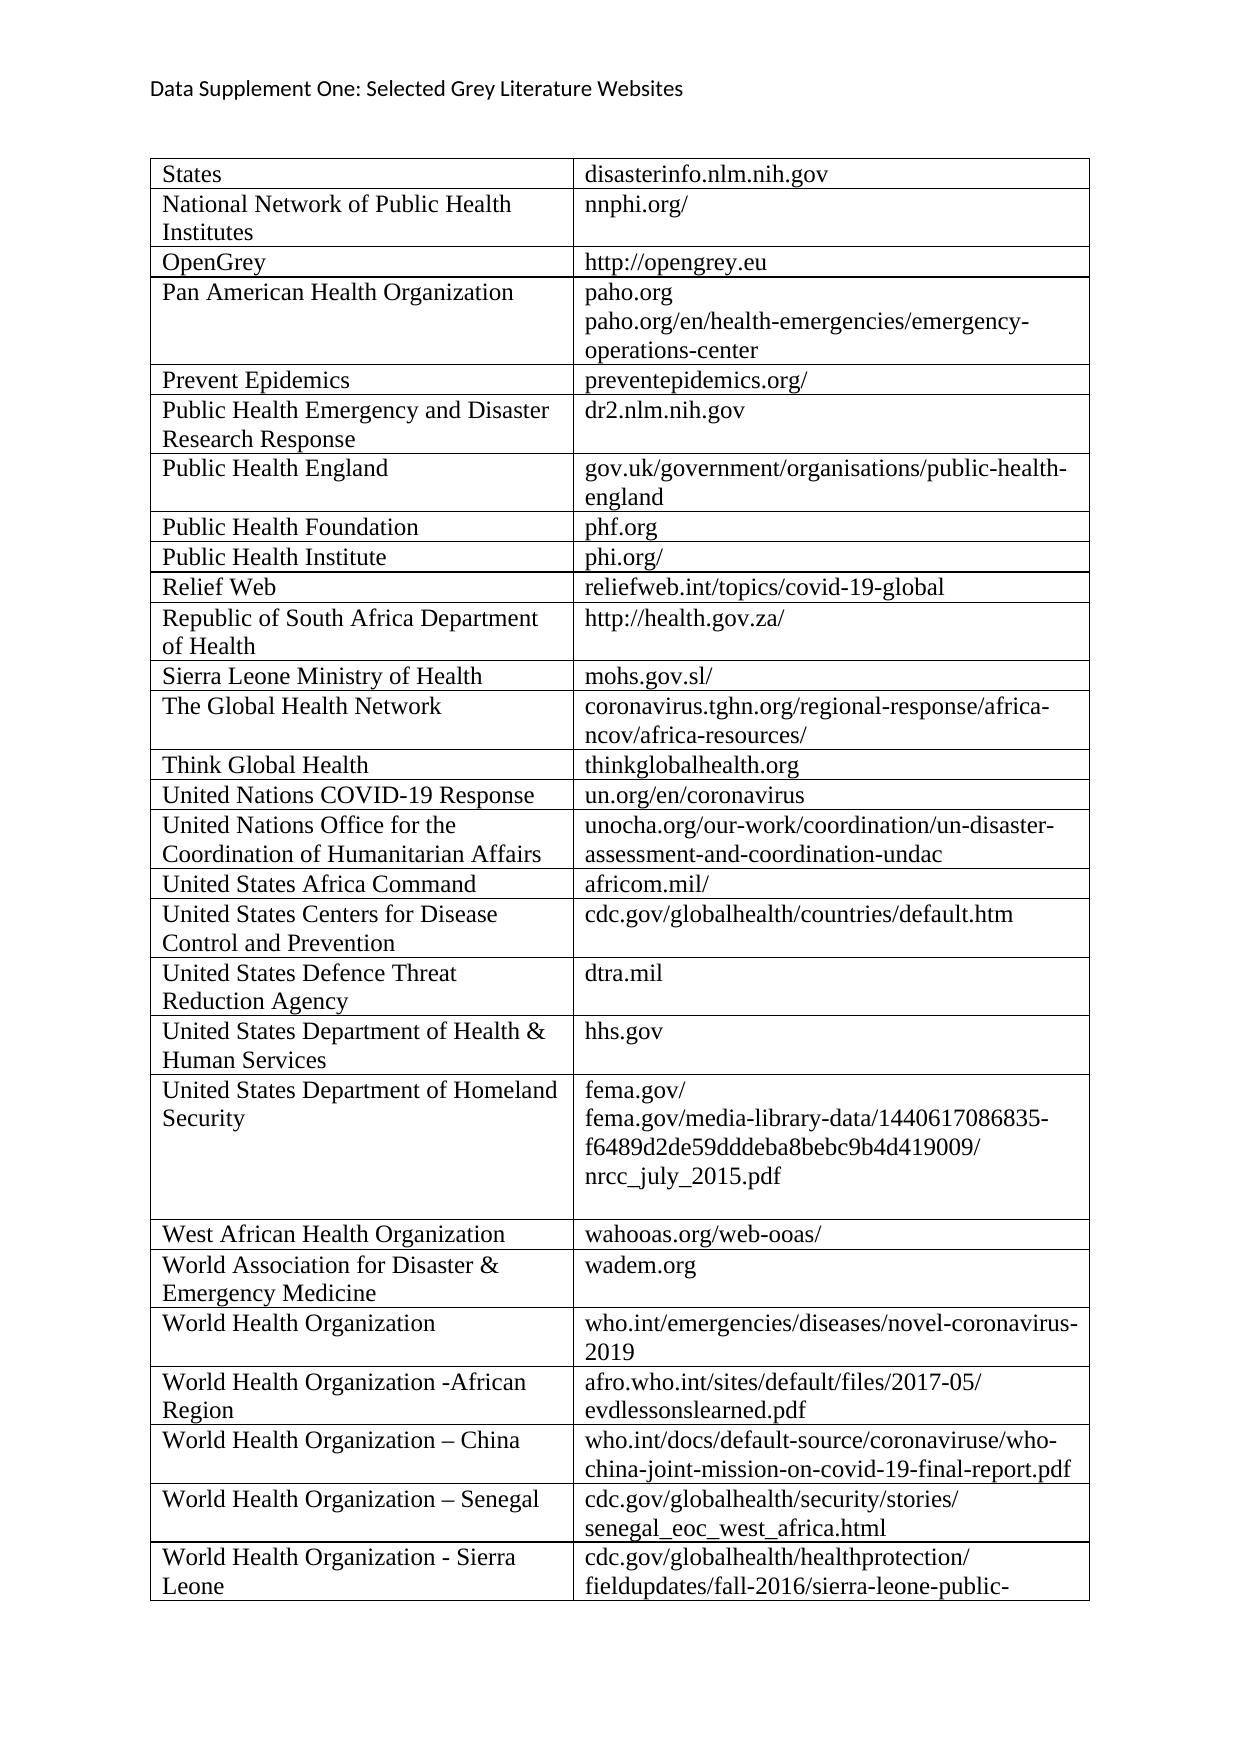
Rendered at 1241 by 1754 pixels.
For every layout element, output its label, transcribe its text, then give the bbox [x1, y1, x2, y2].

table_cell Public Health Foundation [151, 512, 573, 541]
table_cell un.org/en/coronavirus [574, 780, 1089, 809]
table_cell thinkglobalhealth.org [574, 750, 1089, 779]
table_cell Relief Web [151, 573, 573, 602]
table_cell who.int/emergencies/diseases/novel-coronavirus-2019 [574, 1308, 1089, 1366]
table_cell coronavirus.tghn.org/regional-response/africa-ncov/africa-resources/ [574, 691, 1089, 749]
table_cell World Health Organization – China [151, 1425, 573, 1483]
table_cell gov.uk/government/organisations/public-health-england [574, 454, 1089, 511]
table_cell United Nations COVID-19 Response [151, 780, 573, 809]
table_cell nnphi.org/ [574, 189, 1089, 246]
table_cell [151, 1543, 573, 1600]
table_cell Republic of South Africa Department of Health [151, 603, 573, 660]
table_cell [574, 1543, 1089, 1600]
table_cell World Health Organization -African Region [151, 1367, 573, 1424]
table_cell reliefweb.int/topics/covid-19-global [574, 573, 1089, 602]
table_cell http://opengrey.eu [574, 247, 1089, 276]
table_cell National Network of Public Health Institutes [151, 189, 573, 246]
table_cell wadem.org [574, 1250, 1089, 1307]
table_cell http://health.gov.za/ [574, 603, 1089, 660]
table_cell Public Health Emergency and Disaster Research Response [151, 395, 573, 452]
table_cell United States Department of Health & Human Services [151, 1016, 573, 1074]
table_cell World Health Organization [151, 1308, 573, 1366]
table_cell Think Global Health [151, 750, 573, 779]
table_cell West African Health Organization [151, 1220, 573, 1249]
table_cell unocha.org/our-work/coordination/un-disaster-assessment-and-coordination-undac [574, 810, 1089, 868]
table_cell cdc.gov/globalhealth/security/stories/senegal_eoc_west_africa.html [574, 1484, 1089, 1541]
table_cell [574, 159, 1089, 188]
table_cell World Association for Disaster & Emergency Medicine [151, 1250, 573, 1307]
table_cell paho.org paho.org/en/health-emergencies/emergency-operations-center [574, 278, 1089, 364]
table_cell cdc.gov/globalhealth/countries/default.htm [574, 899, 1089, 957]
table_cell phi.org/ [574, 542, 1089, 571]
table_cell dtra.mil [574, 958, 1089, 1015]
table_cell World Health Organization – Senegal [151, 1484, 573, 1541]
table_cell OpenGrey [151, 247, 573, 276]
table_cell United States Africa Command [151, 869, 573, 898]
table_cell wahooas.org/web-ooas/ [574, 1220, 1089, 1249]
table_cell fema.gov/ fema.gov/media-library-data/1440617086835-f6489d2de59dddeba8bebc9b4d419009/nrcc_july_2015.pdf [574, 1075, 1089, 1218]
table_cell dr2.nlm.nih.gov [574, 395, 1089, 452]
table_cell afro.who.int/sites/default/files/2017-05/evdlessonslearned.pdf [574, 1367, 1089, 1424]
table_cell Public Health England [151, 454, 573, 511]
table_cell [151, 159, 573, 188]
table_cell Prevent Epidemics [151, 365, 573, 394]
table_cell United Nations Office for the Coordination of Humanitarian Affairs [151, 810, 573, 868]
table_cell Pan American Health Organization [151, 278, 573, 364]
table_cell Public Health Institute [151, 542, 573, 571]
table_cell phf.org [574, 512, 1089, 541]
table_cell preventepidemics.org/ [574, 365, 1089, 394]
table_cell who.int/docs/default-source/coronaviruse/who-china-joint-mission-on-covid-19-final-report.pdf [574, 1425, 1089, 1483]
table_cell hhs.gov [574, 1016, 1089, 1074]
table_cell mohs.gov.sl/ [574, 661, 1089, 690]
table_cell africom.mil/ [574, 869, 1089, 898]
table_cell Sierra Leone Ministry of Health [151, 661, 573, 690]
table_cell United States Centers for Disease Control and Prevention [151, 899, 573, 957]
table_cell United States Defence Threat Reduction Agency [151, 958, 573, 1015]
table_cell The Global Health Network [151, 691, 573, 749]
table_cell United States Department of Homeland Security [151, 1075, 573, 1218]
